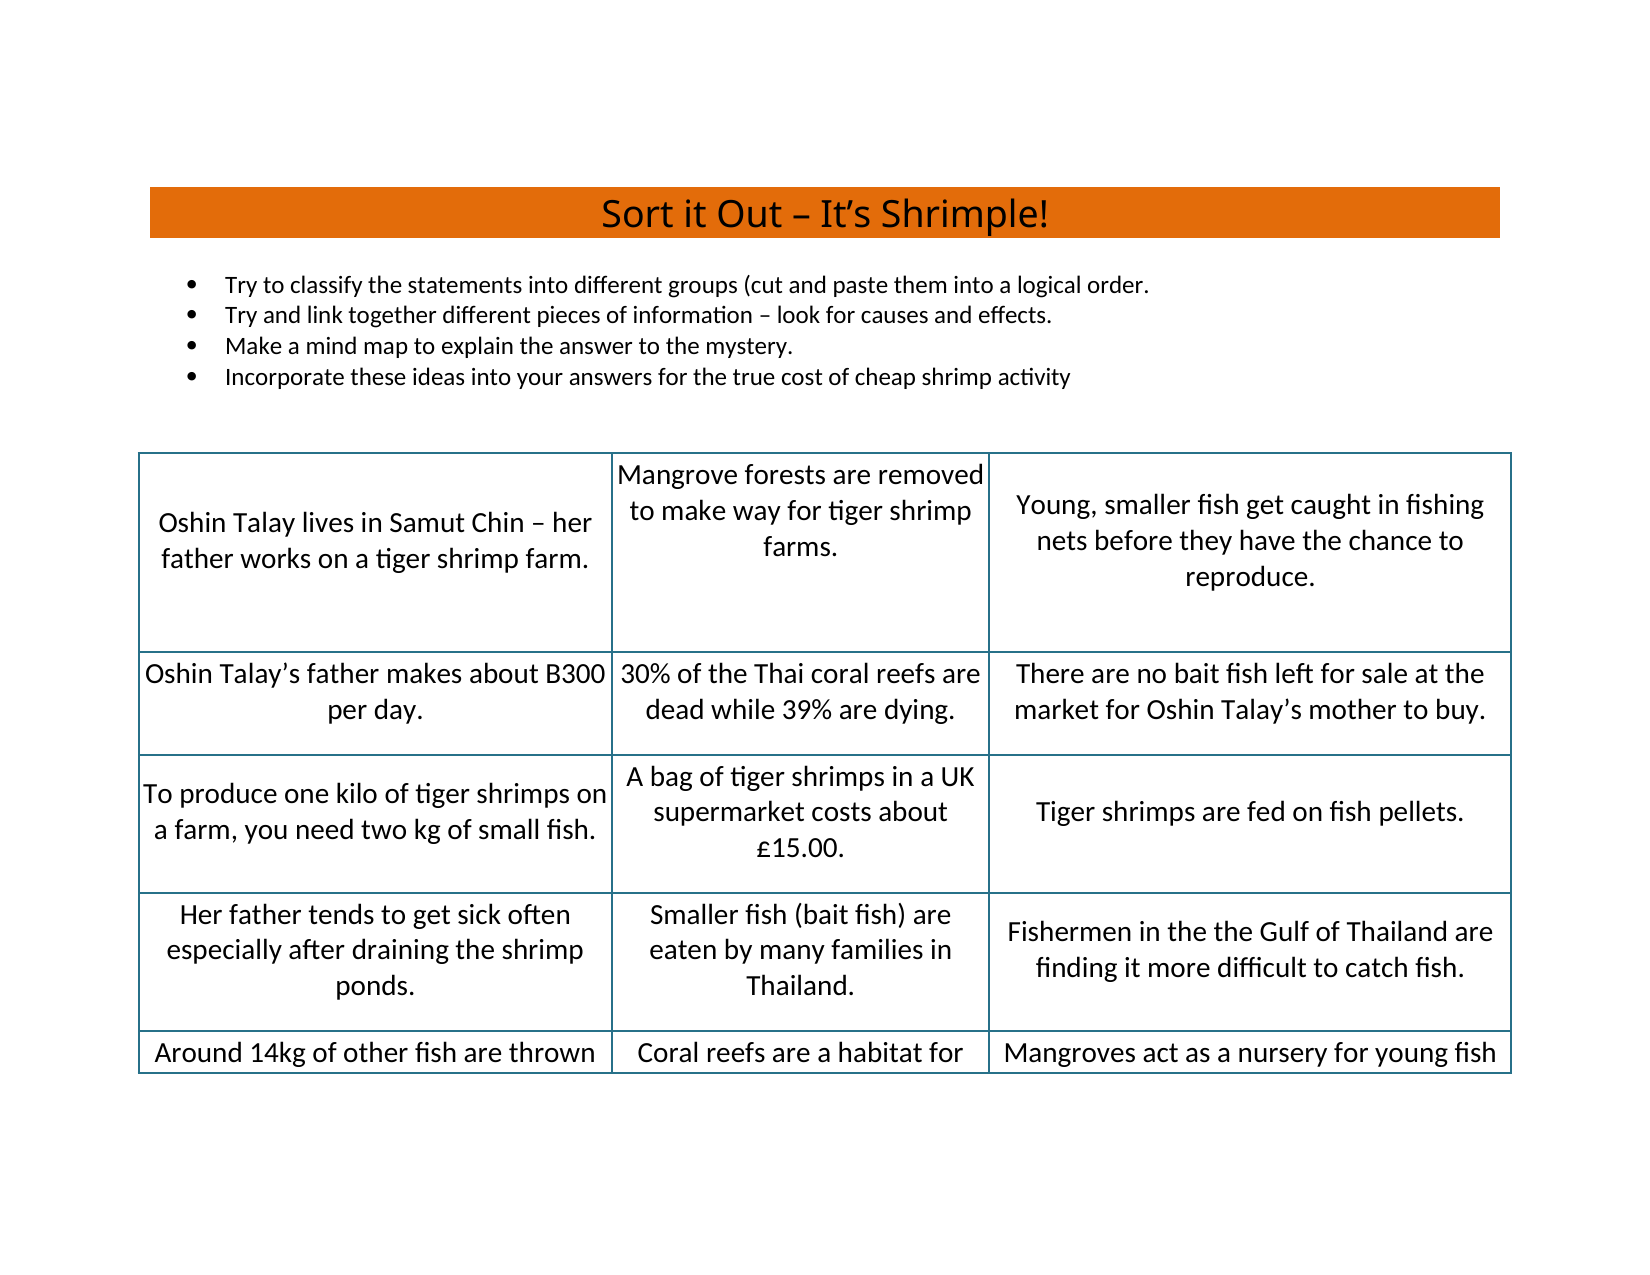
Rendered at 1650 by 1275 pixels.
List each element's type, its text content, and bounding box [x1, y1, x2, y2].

table_cell Her father tends to get sick often especially after draining the shrimp ponds. [140, 894, 611, 1030]
table_header Mangrove forests are removed to make way for tiger shrimp farms. [613, 454, 988, 651]
table_cell A bag of tiger shrimps in a UK supermarket costs about £15.00. [613, 756, 988, 892]
list Incorporate these ideas into your answers for the true cost of cheap shrimp activity [187, 361, 1500, 391]
list Try and link together different pieces of information – look for causes and effects. [187, 299, 1500, 330]
table_cell 30% of the Thai coral reefs are dead while 39% are dying. [613, 653, 988, 753]
list Make a mind map to explain the answer to the mystery. [187, 330, 1500, 361]
text Sort it Out – It’s Shrimple! [150, 187, 1500, 238]
list Try to classify the statements into different groups (cut and paste them into a logical order. [187, 269, 1500, 299]
table_cell To produce one kilo of tiger shrimps on a farm, you need two kg of small fish. [140, 756, 611, 892]
table_cell Smaller fish (bait fish) are eaten by many families in Thailand. [613, 894, 988, 1030]
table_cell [990, 1032, 1510, 1072]
table_cell Fishermen in the the Gulf of Thailand are finding it more difficult to catch fish. [990, 894, 1510, 1030]
table_cell Tiger shrimps are fed on fish pellets. [990, 756, 1510, 892]
table_header Oshin Talay lives in Samut Chin – her father works on a tiger shrimp farm. [140, 454, 611, 651]
table_cell There are no bait fish left for sale at the market for Oshin Talay’s mother to buy. [990, 653, 1510, 753]
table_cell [613, 1032, 988, 1072]
table_cell Oshin Talay’s father makes about B300 per day. [140, 653, 611, 753]
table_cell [140, 1032, 611, 1072]
table_header Young, smaller fish get caught in fishing nets before they have the chance to reproduce. [990, 454, 1510, 651]
